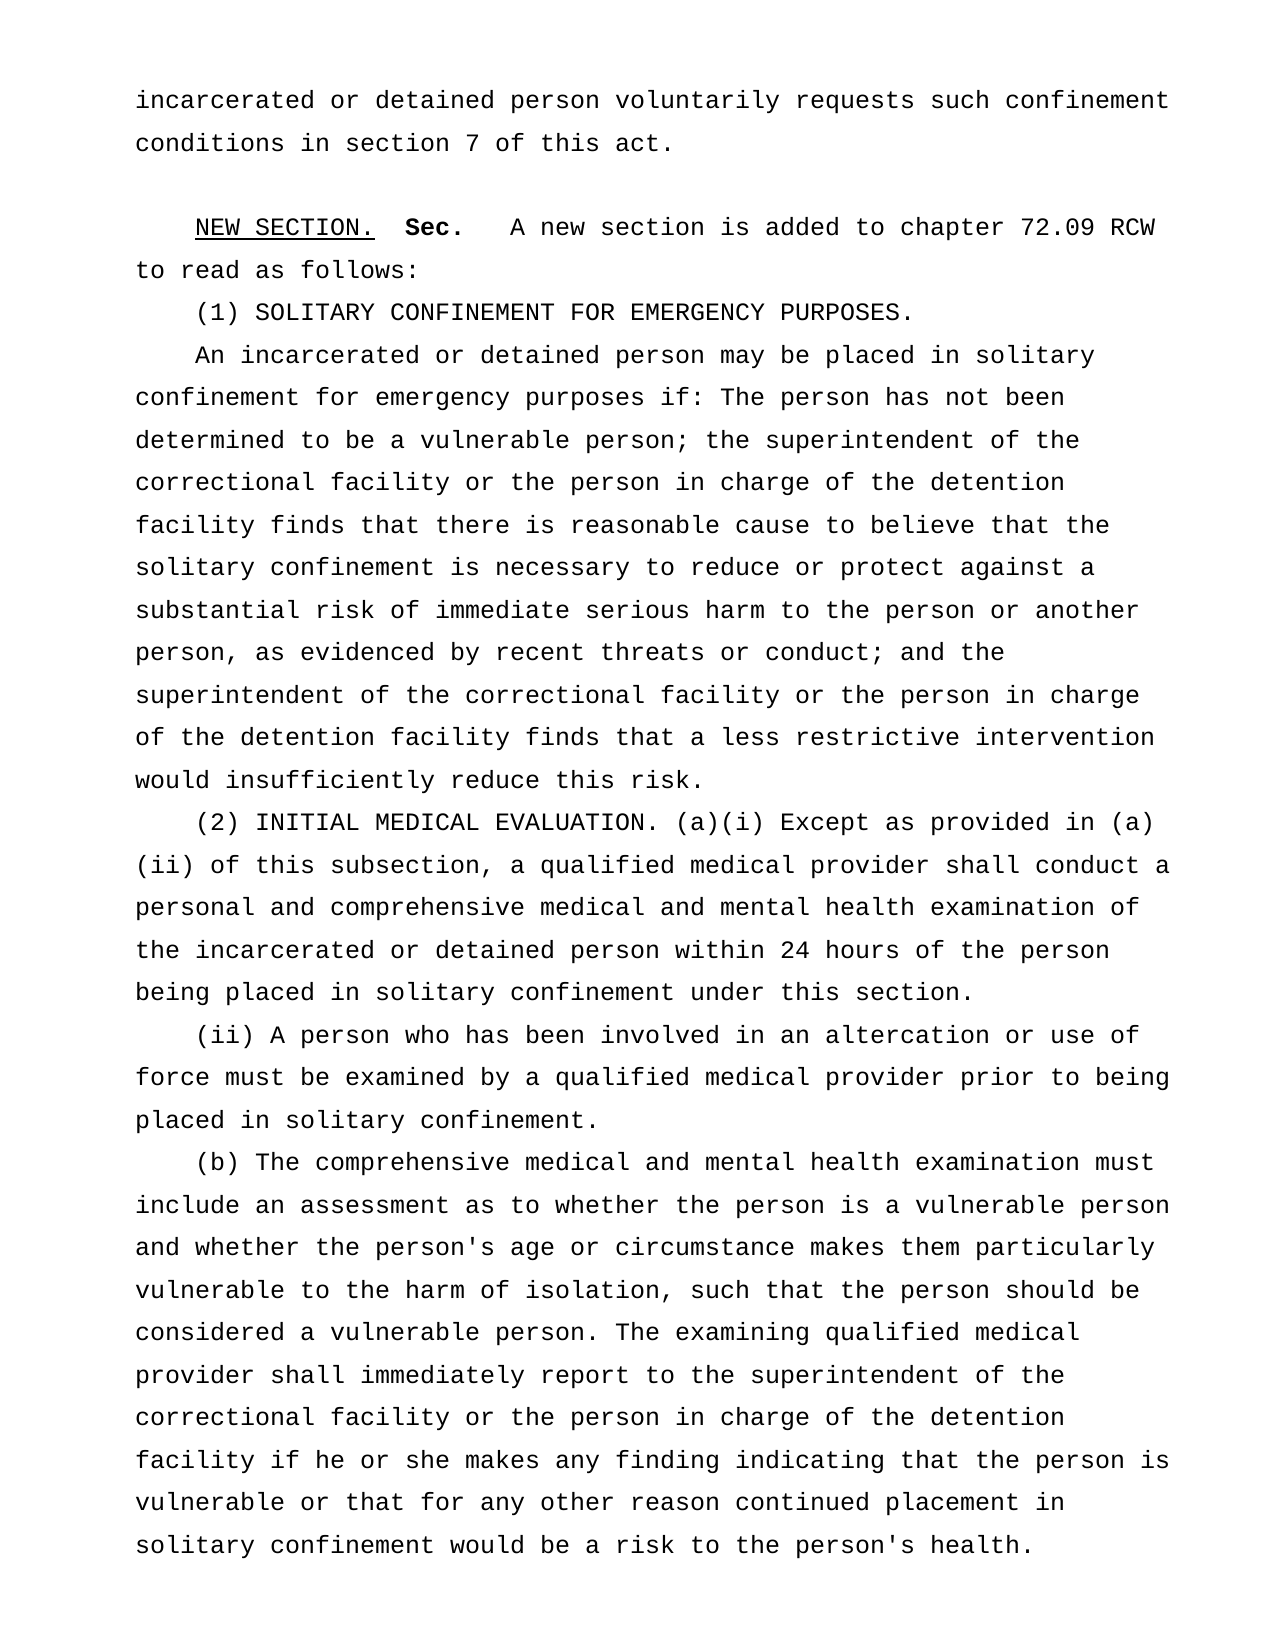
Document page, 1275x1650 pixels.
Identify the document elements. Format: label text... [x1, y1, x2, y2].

text An incarcerated or detained person may be placed in solitary confinement for emergency purposes if: The person has not been determined to be a vulnerable person; the superintendent of the correctional facility or the person in charge of the detention facility finds that there is reasonable cause to believe that the solitary confinement is necessary to reduce or protect against a substantial risk of immediate serious harm to the person or another person, as evidenced by recent threats or conduct; and the superintendent of the correctional facility or the person in charge of the detention facility finds that a less restrictive intervention would insufficiently reduce this risk. [135, 329, 1170, 797]
text (2) INITIAL MEDICAL EVALUATION. (a)(i) Except as provided in (a)(ii) of this subsection, a qualified medical provider shall conduct a personal and comprehensive medical and mental health examination of the incarcerated or detained person within 24 hours of the person being placed in solitary confinement under this section. [135, 797, 1170, 1009]
text (ii) A person who has been involved in an altercation or use of force must be examined by a qualified medical provider prior to being placed in solitary confinement. [135, 1009, 1170, 1137]
text NEW SECTION. Sec. A new section is added to chapter 72.09 RCW to read as follows: [135, 202, 1170, 287]
text (1) SOLITARY CONFINEMENT FOR EMERGENCY PURPOSES. [135, 287, 1170, 329]
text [135, 75, 1170, 160]
text (b) The comprehensive medical and mental health examination must include an assessment as to whether the person is a vulnerable person and whether the person's age or circumstance makes them particularly vulnerable to the harm of isolation, such that the person should be considered a vulnerable person. The examining qualified medical provider shall immediately report to the superintendent of the correctional facility or the person in charge of the detention facility if he or she makes any finding indicating that the person is vulnerable or that for any other reason continued placement in solitary confinement would be a risk to the person's health. [135, 1137, 1170, 1562]
